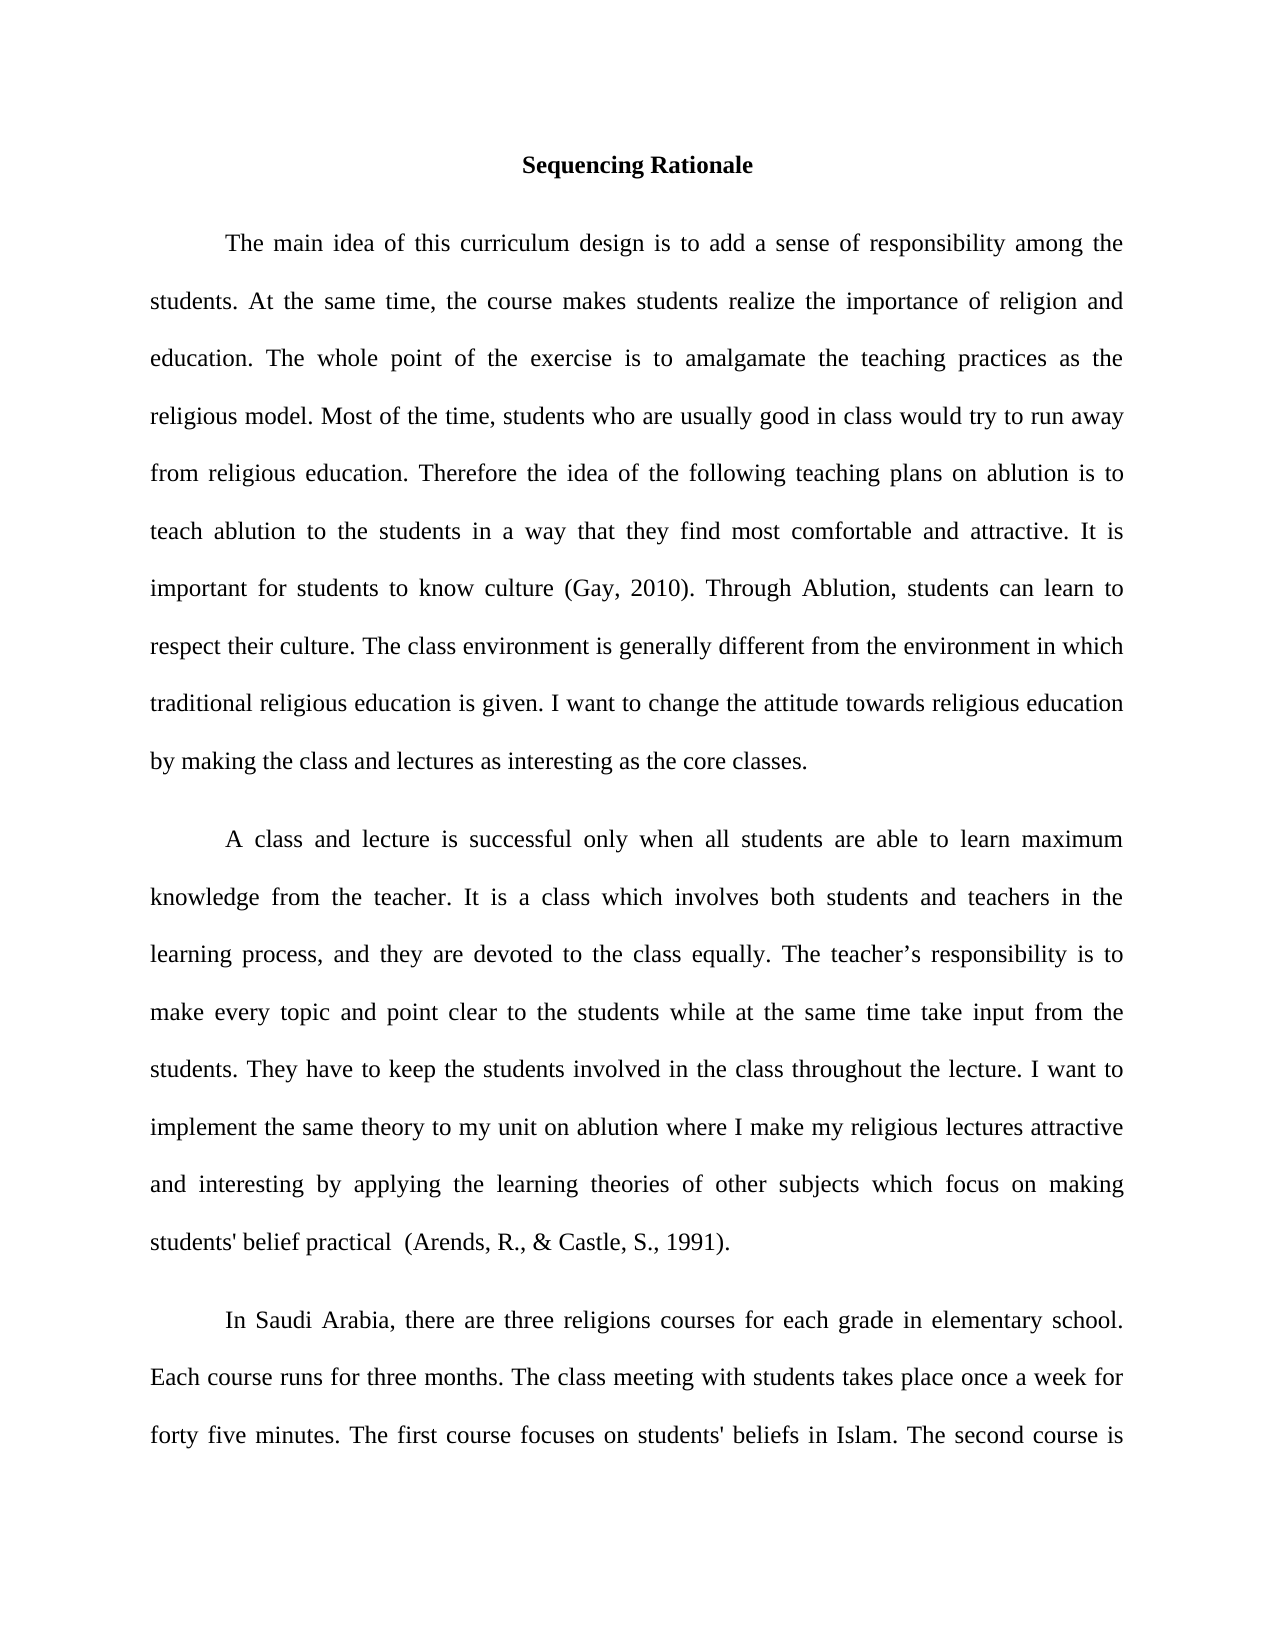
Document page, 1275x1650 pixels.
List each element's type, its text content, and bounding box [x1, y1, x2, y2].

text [150, 1305, 1125, 1449]
text A class and lecture is successful only when all students are able to learn maximum knowledge from the teacher. It is a class which involves both students and teachers in the learning process, and they are devoted to the class equally. The teacher’s responsibility is to make every topic and point clear to the students while at the same time take input from the students. They have to keep the students involved in the class throughout the lecture. I want to implement the same theory to my unit on ablution where I make my religious lectures attractive and interesting by applying the learning theories of other subjects which focus on making students' belief practical (Arends, R., & Castle, S., 1991). [150, 824, 1125, 1255]
text The main idea of this curriculum design is to add a sense of responsibility among the students. At the same time, the course makes students realize the importance of religion and education. The whole point of the exercise is to amalgamate the teaching practices as the religious model. Most of the time, students who are usually good in class would try to run away from religious education. Therefore the idea of the following teaching plans on ablution is to teach ablution to the students in a way that they find most comfortable and attractive. It is important for students to know culture (Gay, 2010). Through Ablution, students can learn to respect their culture. The class environment is generally different from the environment in which traditional religious education is given. I want to change the attitude towards religious education by making the class and lectures as interesting as the core classes. [150, 228, 1125, 774]
text Sequencing Rationale [150, 150, 1125, 179]
